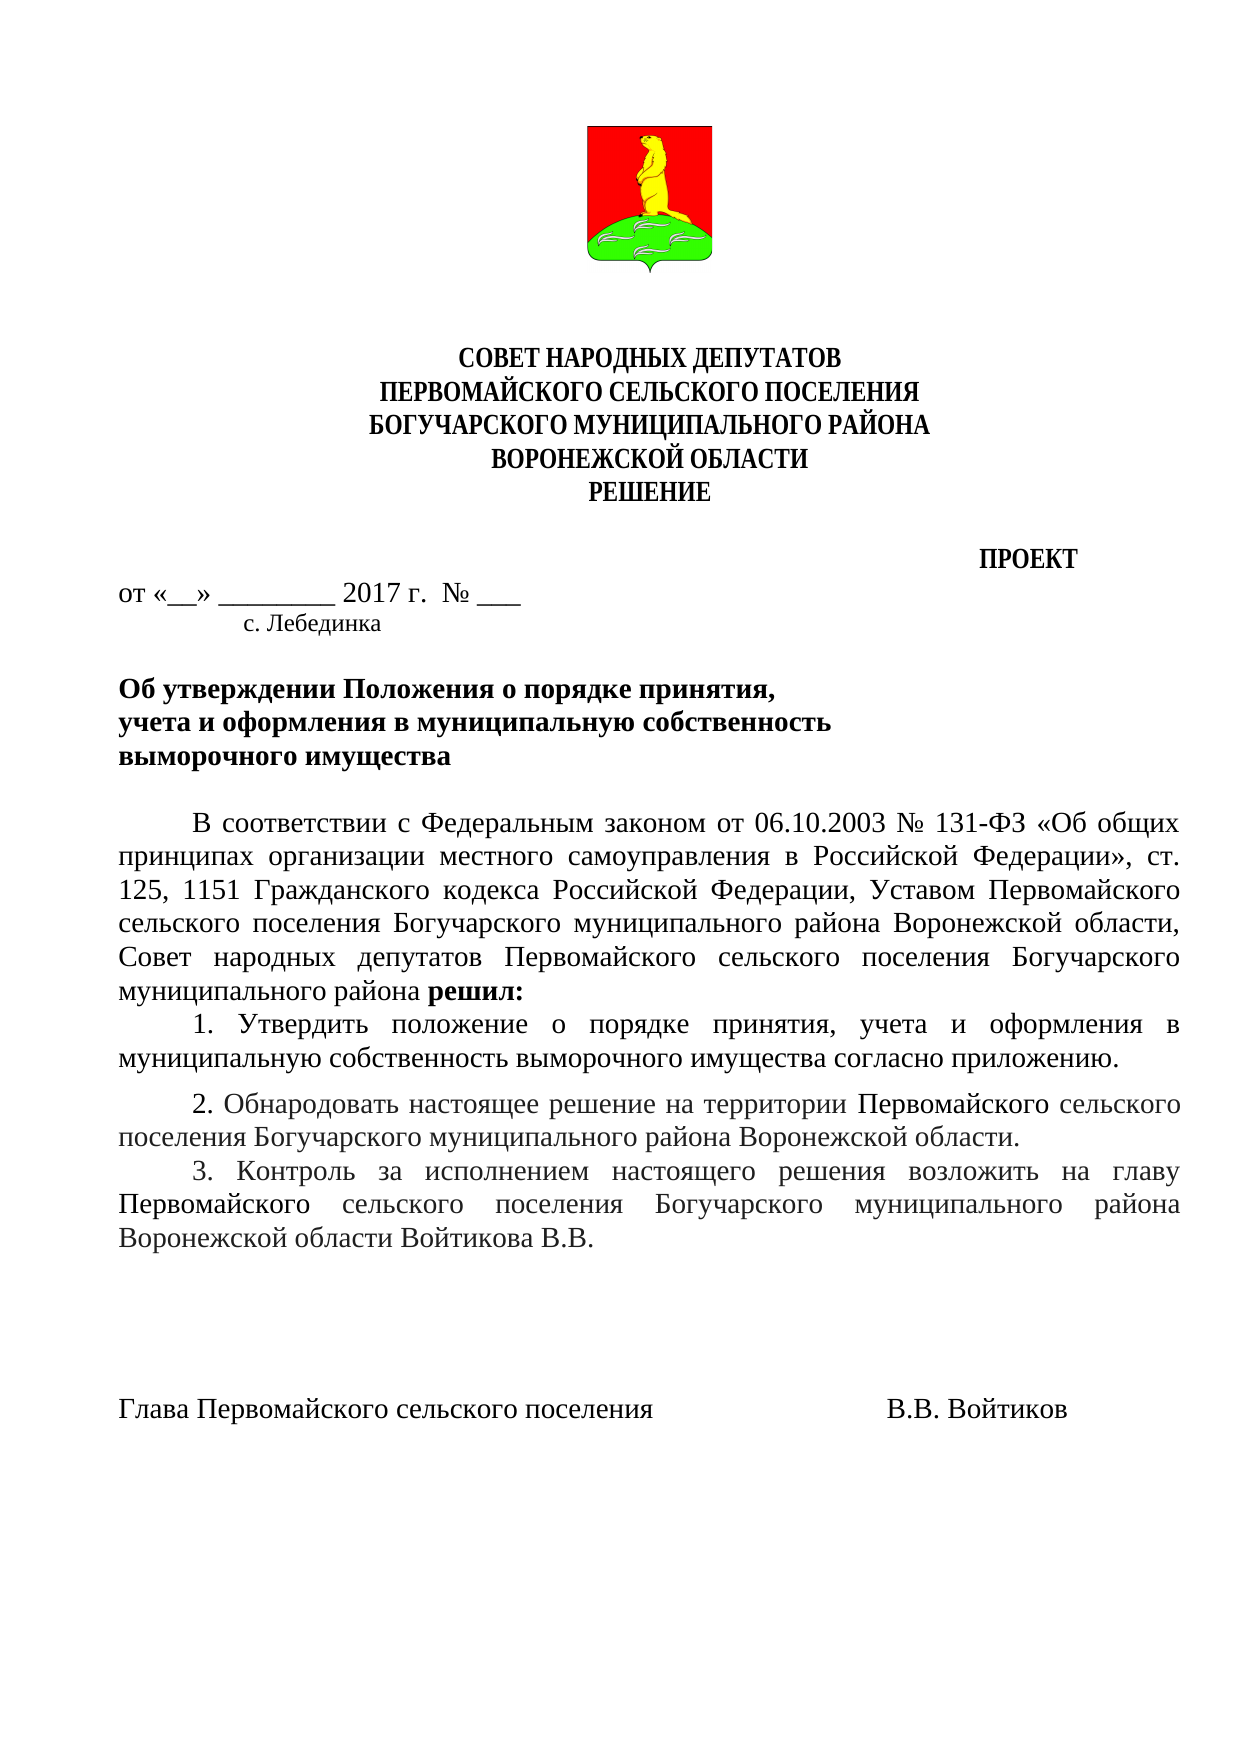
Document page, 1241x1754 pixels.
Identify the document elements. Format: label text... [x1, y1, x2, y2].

picture [587, 126, 713, 273]
text Глава Первомайского сельского поселения В.В. Войтиков [118, 1392, 1181, 1425]
text ПРОЕКТ [118, 541, 1181, 575]
text выморочного имущества [118, 738, 1181, 771]
text ВОРОНЕЖСКОЙ ОБЛАСТИ [118, 441, 1181, 474]
text от «__» ________ 2017 г. № ___ [118, 575, 1181, 608]
text 1. Утвердить положение о порядке принятия, учета и оформления в муниципальную собственность выморочного имущества согласно приложению. [118, 1006, 1181, 1073]
text с. Лебединка [118, 608, 1181, 637]
text СОВЕТ НАРОДНЫХ ДЕПУТАТОВ [118, 340, 1181, 374]
text В соответствии с Федеральным законом от 06.10.2003 № 131-ФЗ «Об общих принципах организации местного самоуправления в Российской Федерации», ст. 125, 1151 Гражданского кодекса Российской Федерации, Уставом Первомайского сельского поселения Богучарского муниципального района Воронежской области, Совет народных депутатов Первомайского сельского поселения Богучарского муниципального района решил: [118, 805, 1181, 1006]
text РЕШЕНИЕ [118, 474, 1181, 508]
text 3. Контроль за исполнением настоящего решения возложить на главу Первомайского сельского поселения Богучарского муниципального района Воронежской области Войтикова В.В. [118, 1153, 1181, 1253]
text Об утверждении Положения о порядке принятия, [118, 671, 1181, 704]
text ПЕРВОМАЙСКОГО СЕЛЬСКОГО ПОСЕЛЕНИЯ [118, 374, 1181, 407]
text 2. Обнародовать настоящее решение на территории Первомайского сельского поселения Богучарского муниципального района Воронежской области. [118, 1086, 1181, 1153]
text БОГУЧАРСКОГО МУНИЦИПАЛЬНОГО РАЙОНА [118, 407, 1181, 441]
text учета и оформления в муниципальную собственность [118, 704, 1181, 738]
